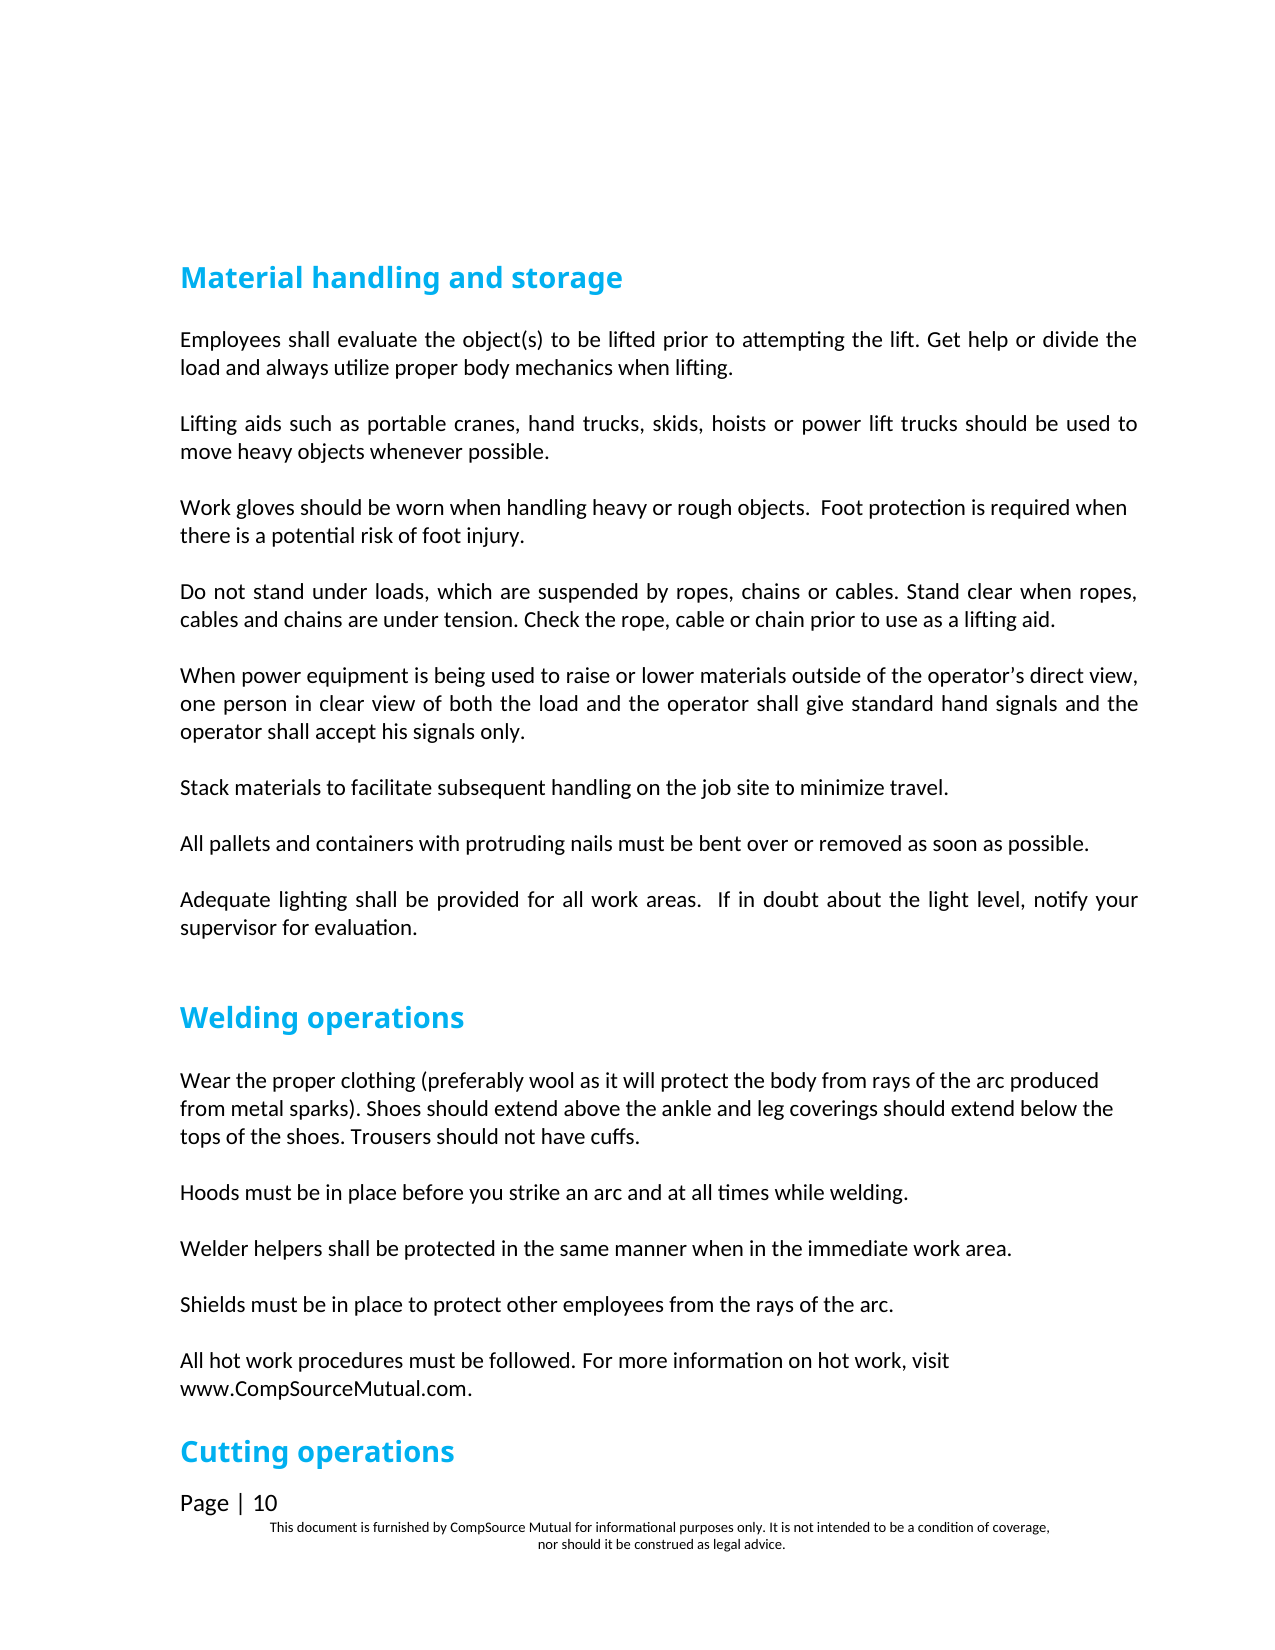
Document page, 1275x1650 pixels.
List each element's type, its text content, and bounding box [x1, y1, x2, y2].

text Adequate lighting shall be provided for all work areas. If in doubt about the light level, notify your supervisor for evaluation. [180, 886, 1140, 942]
text Wear the proper clothing (preferably wool as it will protect the body from rays of the arc produced from metal sparks). Shoes should extend above the ankle and leg coverings should extend below the tops of the shoes. Trousers should not have cuffs. [180, 1066, 1140, 1150]
text Work gloves should be worn when handling heavy or rough objects. Foot protection is required when there is a potential risk of foot injury. [180, 493, 1140, 549]
text When power equipment is being used to raise or lower materials outside of the operator’s direct view, one person in clear view of both the load and the operator shall give standard hand signals and the operator shall accept his signals only. [180, 661, 1140, 745]
text Welder helpers shall be protected in the same manner when in the immediate work area. [180, 1234, 1140, 1262]
text Cutting operations [180, 1431, 1140, 1471]
text All hot work procedures must be followed. For more information on hot work, visit www.CompSourceMutual.com. [180, 1346, 1140, 1402]
text Material handling and storage [180, 257, 1140, 297]
text Welding operations [180, 998, 1140, 1037]
text Employees shall evaluate the object(s) to be lifted prior to attempting the lift. Get help or divide the load and always utilize proper body mechanics when lifting. [180, 325, 1140, 381]
text Lifting aids such as portable cranes, hand trucks, skids, hoists or power lift trucks should be used to move heavy objects whenever possible. [180, 409, 1140, 465]
text All pallets and containers with protruding nails must be bent over or removed as soon as possible. [180, 829, 1140, 857]
text Do not stand under loads, which are suspended by ropes, chains or cables. Stand clear when ropes, cables and chains are under tension. Check the rope, cable or chain prior to use as a lifting aid. [180, 577, 1140, 633]
text Shields must be in place to protect other employees from the rays of the arc. [180, 1290, 1140, 1318]
text Hoods must be in place before you strike an arc and at all times while welding. [180, 1178, 1140, 1206]
text Stack materials to facilitate subsequent handling on the job site to minimize travel. [180, 773, 1140, 801]
